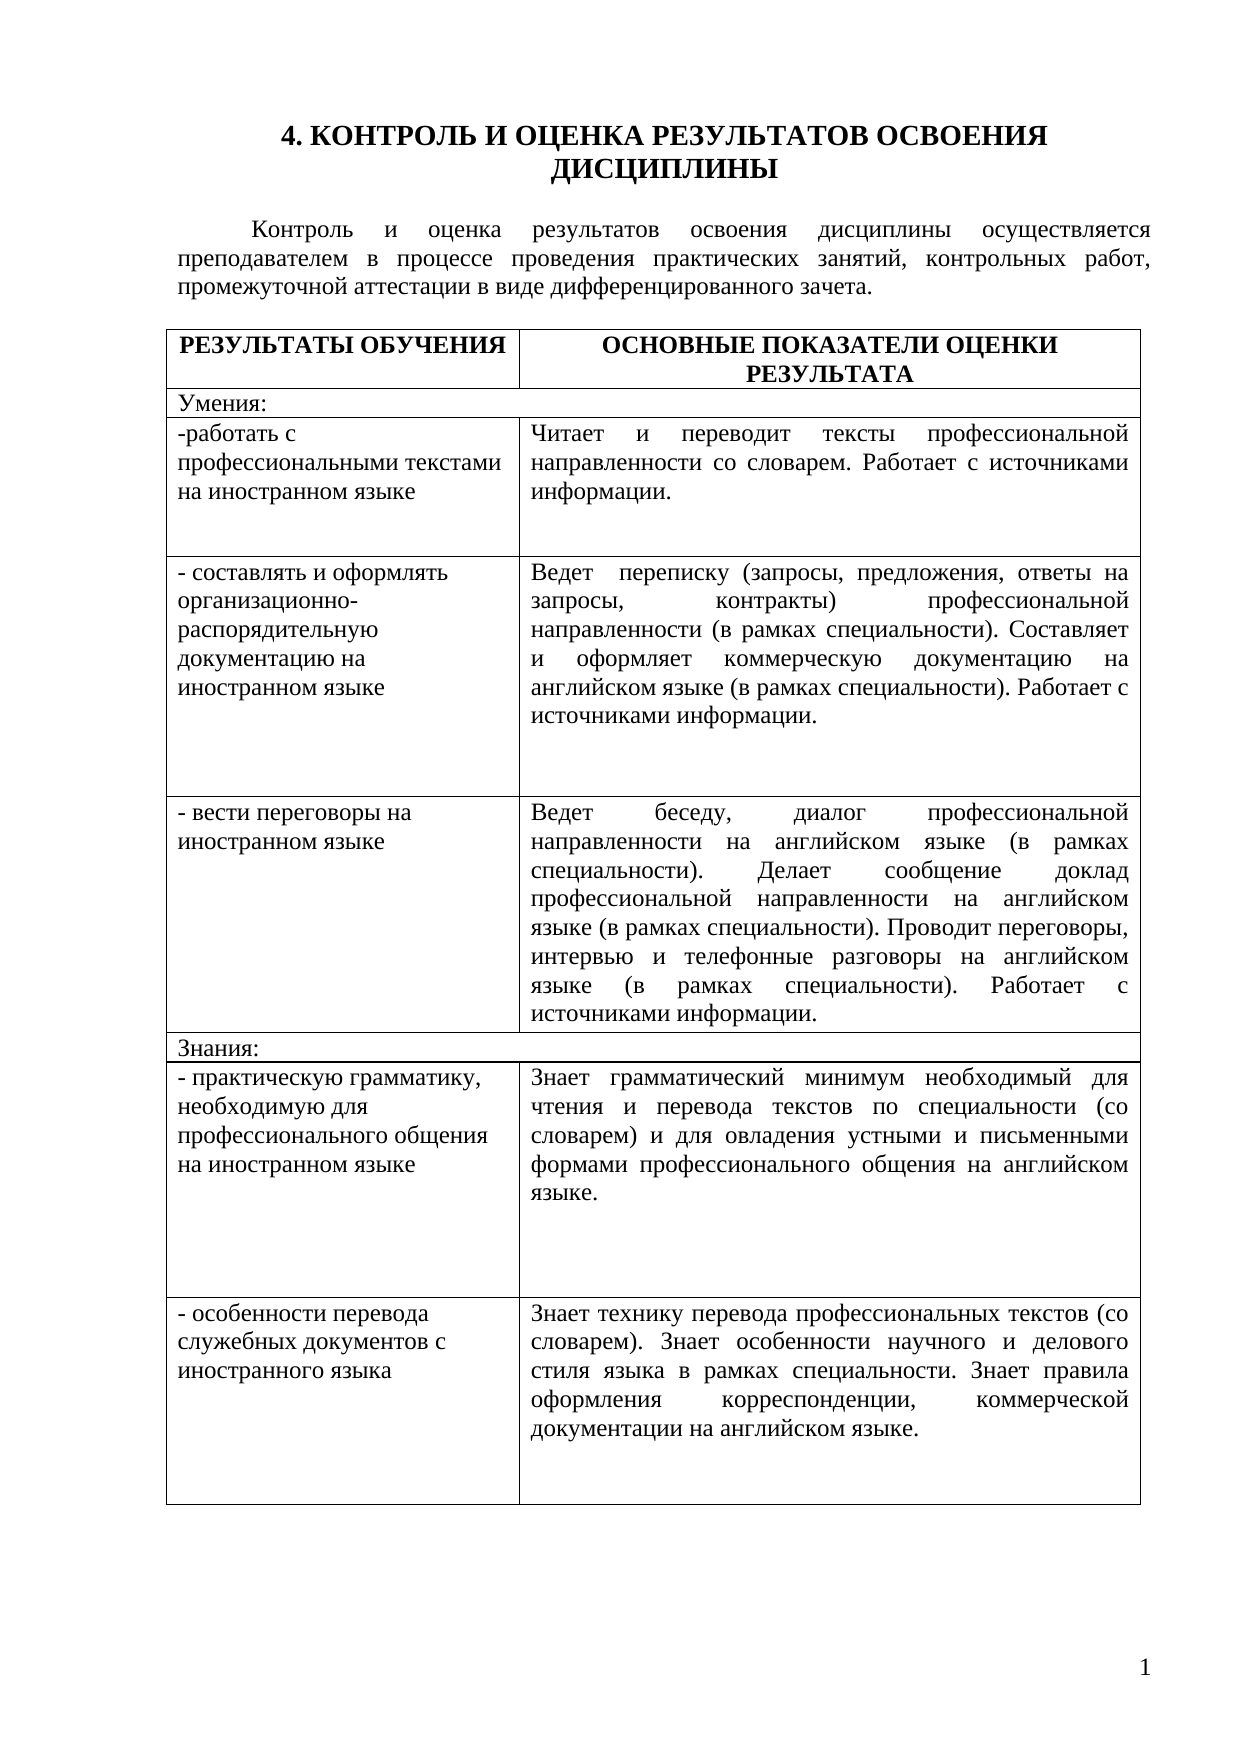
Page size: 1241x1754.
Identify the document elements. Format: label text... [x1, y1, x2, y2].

table_cell - особенности перевода служебных документов с иностранного языка [167, 1298, 519, 1503]
table_cell Знания: [167, 1033, 1140, 1061]
table_cell - составлять и оформлять организационно- распорядительную документацию на иностранном языке [167, 557, 519, 796]
table_cell Знает технику перевода профессиональных текстов (со словарем). Знает особенности научного и делового стиля языка в рамках специальности. Знает правила оформления корреспонденции, коммерческой документации на английском языке. [520, 1298, 1140, 1503]
text Контроль и оценка результатов освоения дисциплины осуществляется преподавателем в процессе проведения практических занятий, контрольных работ, промежуточной аттестации в виде дифференцированного зачета. [177, 214, 1152, 300]
table_cell - вести переговоры на иностранном языке [167, 797, 519, 1032]
table_cell -работать с профессиональными текстами на иностранном языке [167, 418, 519, 556]
table_cell Ведет переписку (запросы, предложения, ответы на запросы, контракты) профессиональной направленности (в рамках специальности). Составляет и оформляет коммерческую документацию на английском языке (в рамках специальности). Работает с источниками информации. [520, 557, 1140, 796]
table_header рЕЗУЛЬТАТЫ ОБУЧЕНИЯ [167, 330, 519, 387]
table_cell Ведет беседу, диалог профессиональной направленности на английском языке (в рамках специальности). Делает сообщение доклад профессиональной направленности на английском языке (в рамках специальности). Проводит переговоры, интервью и телефонные разговоры на английском языке (в рамках специальности). Работает с источниками информации. [520, 797, 1140, 1032]
table_cell Знает грамматический минимум необходимый для чтения и перевода текстов по специальности (со словарем) и для овладения устными и письменными формами профессионального общения на английском языке. [520, 1063, 1140, 1297]
text 4. КОНТРОЛЬ И ОЦЕНКА РЕЗУЛЬТАТОВ ОСВОЕНИЯ ДИСЦИПЛИНЫ [177, 118, 1152, 185]
table_header Основные показатели оценки результата [520, 330, 1140, 387]
table_cell - практическую грамматику, необходимую для профессионального общения на иностранном языке [167, 1063, 519, 1297]
table_cell Умения: [167, 389, 1140, 417]
table_cell Читает и переводит тексты профессиональной направленности со словарем. Работает с источниками информации. [520, 418, 1140, 556]
